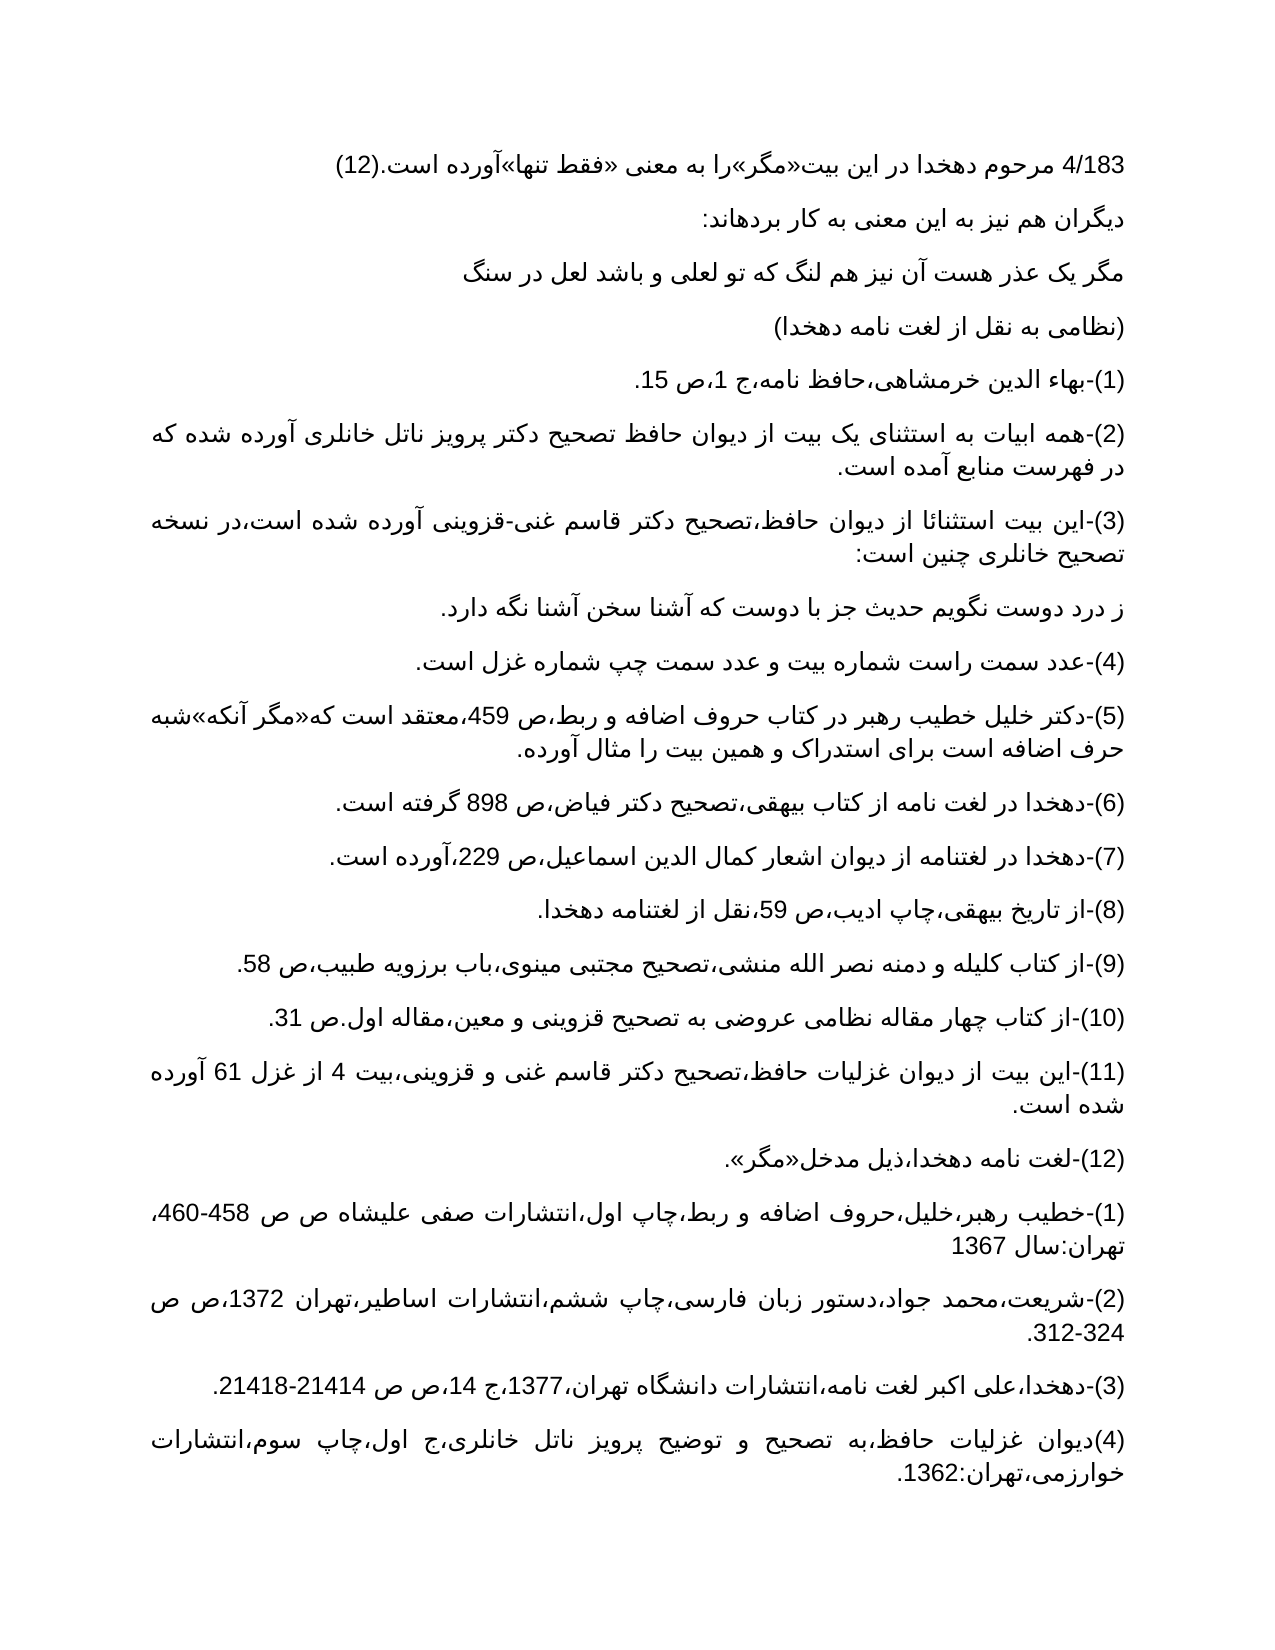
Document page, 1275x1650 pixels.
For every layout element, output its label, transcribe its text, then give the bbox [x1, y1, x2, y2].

text (6)-دهخدا در لغت نامه از کتاب بیهقی،تصحیح دکتر فیاض،ص 898 گرفته است. [150, 788, 1125, 816]
text (3)-این بیت استثنائا از دیوان حافظ،تصحیح دکتر قاسم‏ غنی-قزوینی آورده شده است،در نسخه تصحیح‏ خانلری چنین است: [150, 506, 1125, 568]
text (12)-لغت نامه دهخدا،ذیل مدخل«مگر». [150, 1144, 1125, 1172]
text (3)-دهخدا،علی اکبر لغت نامه،انتشارات دانشگاه‏ تهران،1377،ج 14،ص ص 21414-21418. [150, 1371, 1125, 1400]
text (4)-عدد سمت راست شماره بیت و عدد سمت چپ‏ شماره غزل است. [150, 647, 1125, 676]
text (نظامی به نقل‏ از لغت نامه دهخدا) [150, 312, 1125, 340]
text (2)-همه ابیات به استثنای یک بیت از دیوان حافظ تصحیح دکتر پرویز ناتل خانلری آورده شده که در فهرست منابع آمده است. [150, 419, 1125, 481]
text (9)-از کتاب کلیله و دمنه نصر الله منشی،تصحیح مجتبی‏ مینوی،باب برزویه طبیب،ص 58. [150, 949, 1125, 978]
text (11)-این بیت از دیوان غزلیات حافظ،تصحیح دکتر قاسم غنی و قزوینی،بیت 4 از غزل 61 آورده شده‏ است. [150, 1057, 1125, 1119]
text دیگران هم نیز به این معنی به کار برده‏اند: [150, 204, 1125, 233]
text (1)-بهاء الدین خرمشاهی،حافظ نامه،ج 1،ص 15. [150, 365, 1125, 394]
text ز درد دوست نگویم حدیث جز با دوست‏ که آشنا سخن آشنا نگه دارد. [150, 593, 1125, 622]
text (4)دیوان غزلیات حافظ،به تصحیح و توضیح‏ پرویز ناتل خانلری،ج اول،چاپ سوم،انتشارات‏ خوارزمی،تهران:1362. [150, 1425, 1125, 1487]
text مگر یک عذر هست آن نیز هم لنگ‏ که تو لعلی و باشد لعل در سنگ [150, 258, 1125, 286]
text (7)-دهخدا در لغتنامه از دیوان اشعار کمال الدین‏ اسماعیل،ص 229،آورده است. [150, 841, 1125, 870]
text (10)-از کتاب چهار مقاله نظامی عروضی به تصحیح‏ قزوینی و معین،مقاله اول.ص 31. [150, 1003, 1125, 1032]
text (8)-از تاریخ بیهقی،چاپ ادیب،ص 59،نقل از لغتنامه دهخدا. [150, 895, 1125, 924]
text 4/183 مرحوم دهخدا در این بیت«مگر»را به معنی‏ «فقط تنها»آورده است.(12) [150, 150, 1125, 179]
text (2)-شریعت،محمد جواد،دستور زبان فارسی،چاپ‏ ششم،انتشارات اساطیر،تهران 1372،ص ص‏ 312-324. [150, 1284, 1125, 1346]
text (1)-خطیب رهبر،خلیل،حروف اضافه و ربط،چاپ‏ اول،انتشارات صفی علیشاه ص ص 458-460، تهران:سال 1367 [150, 1198, 1125, 1259]
text (5)-دکتر خلیل خطیب رهبر در کتاب حروف اضافه و ربط،ص 459،معتقد است که«مگر آنکه»شبه حرف‏ اضافه است برای استدراک و همین بیت را مثال آورده. [150, 701, 1125, 762]
